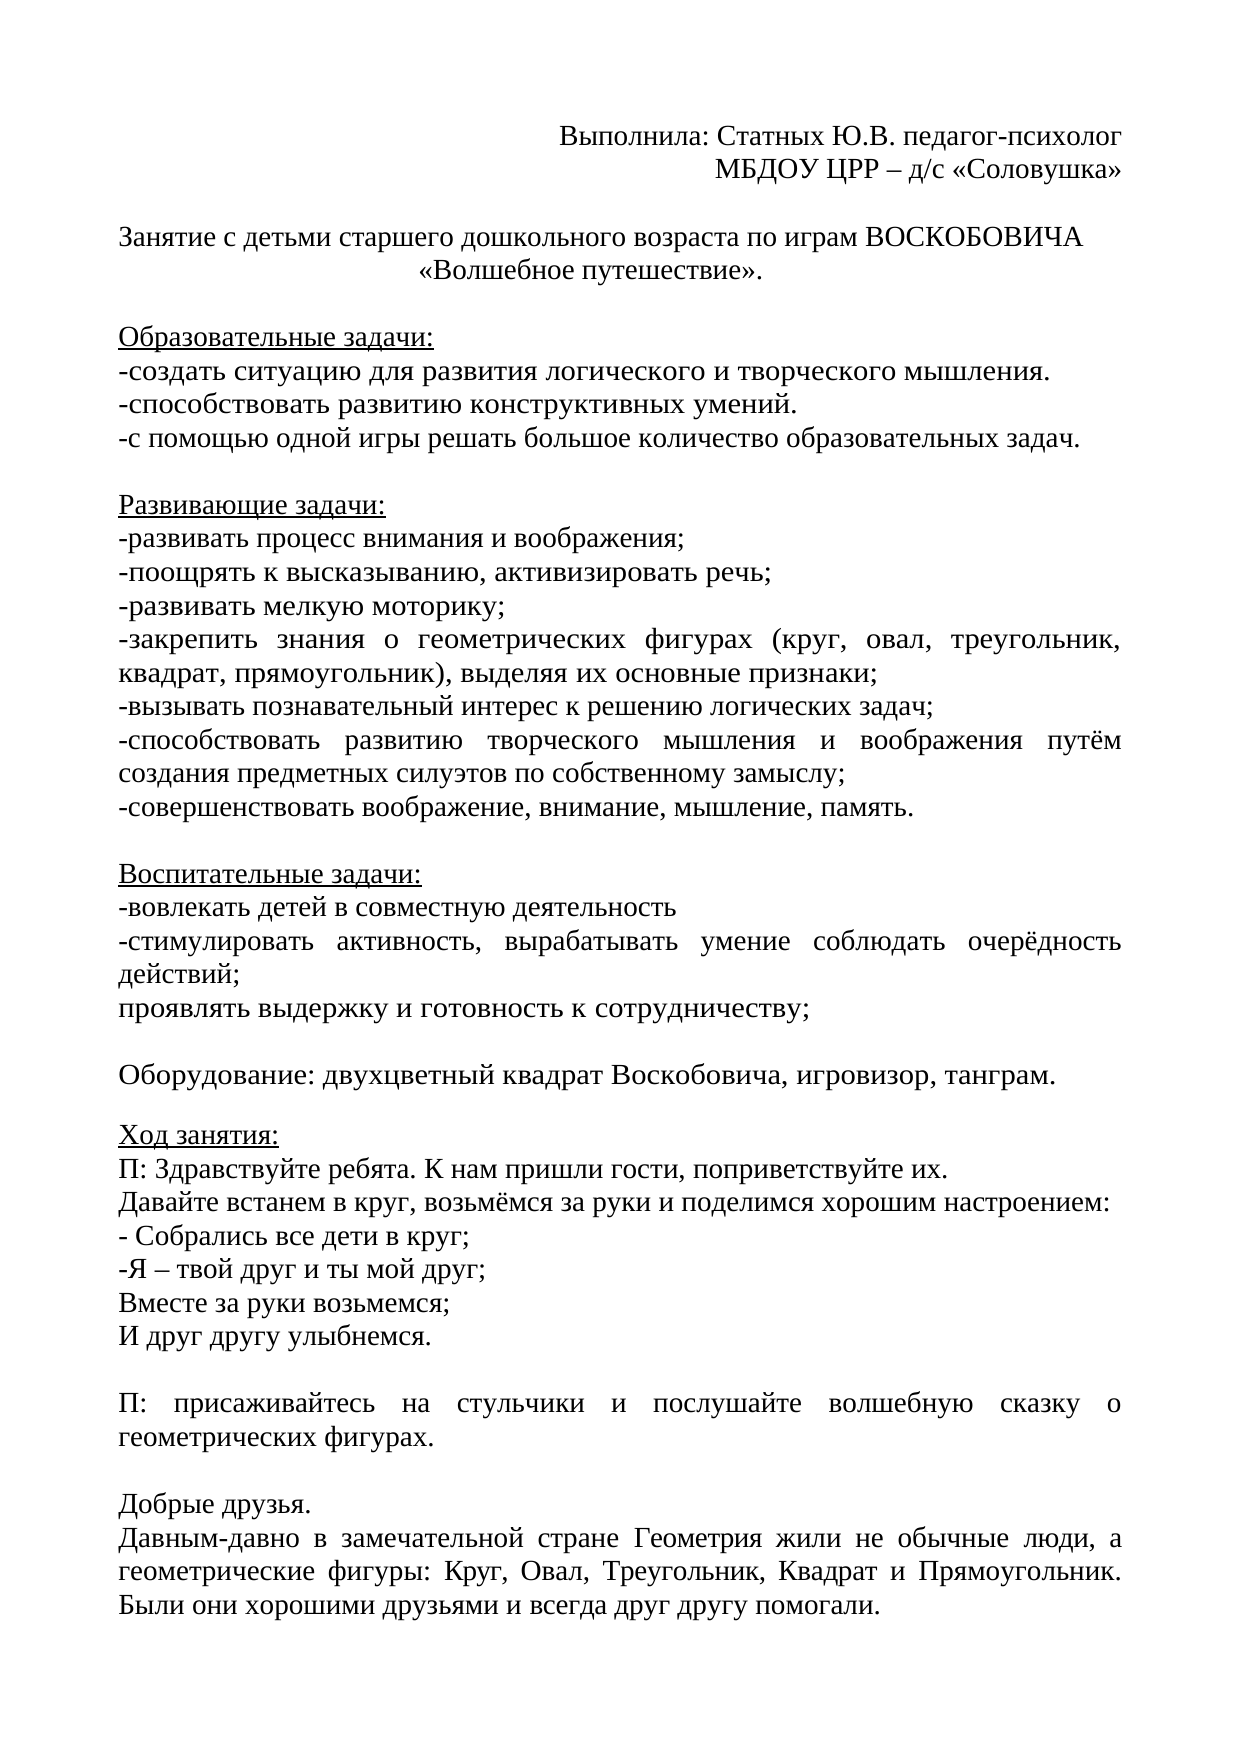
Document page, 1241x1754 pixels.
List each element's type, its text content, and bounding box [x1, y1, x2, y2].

text Вместе за руки возьмемся; [118, 1285, 1122, 1318]
text проявлять выдержку и готовность к сотрудничеству; [118, 990, 1122, 1024]
text Занятие с детьми старшего дошкольного возраста по играм ВОСКОБОВИЧА [118, 219, 1122, 252]
text -способствовать развитию конструктивных умений. [118, 386, 1122, 420]
text Образовательные задачи: [118, 319, 1122, 353]
text Ход занятия: [118, 1117, 1122, 1151]
text И друг другу улыбнемся. [118, 1318, 1122, 1352]
text -вовлекать детей в совместную деятельность [118, 889, 1122, 923]
text Воспитательные задачи: [118, 856, 1122, 889]
text -совершенствовать воображение, внимание, мышление, память. [118, 789, 1122, 822]
text -с помощью одной игры решать большое количество образовательных задач. [118, 420, 1122, 453]
text Выполнила: Статных Ю.В. педагог-психолог [118, 118, 1122, 152]
text -развивать мелкую моторику; [118, 588, 1122, 621]
text -стимулировать активность, вырабатывать умение соблюдать очерёдность действий; [118, 923, 1122, 990]
text -развивать процесс внимания и воображения; [118, 521, 1122, 554]
text -способствовать развитию творческого мышления и воображения путём создания предметных силуэтов по собственному замыслу; [118, 722, 1122, 789]
text «Волшебное путешествие». [59, 252, 1122, 286]
text -создать ситуацию для развития логического и творческого мышления. [118, 353, 1122, 386]
text -закрепить знания о геометрических фигурах (круг, овал, треугольник, квадрат, прямоугольник), выделяя их основные признаки; [118, 621, 1122, 688]
text МБДОУ ЦРР – д/с «Соловушка» [118, 152, 1122, 185]
text Развивающие задачи: [118, 487, 1122, 521]
text Оборудование: двухцветный квадрат Воскобовича, игровизор, танграм. [118, 1057, 1122, 1091]
text - Собрались все дети в круг; [118, 1218, 1122, 1251]
text Давайте встанем в круг, возьмёмся за руки и поделимся хорошим настроением: [118, 1184, 1122, 1218]
text -вызывать познавательный интерес к решению логических задач; [118, 688, 1122, 722]
text П: Здравствуйте ребята. К нам пришли гости, поприветствуйте их. [118, 1151, 1122, 1184]
text -поощрять к высказыванию, активизировать речь; [118, 554, 1122, 588]
text Добрые друзья. [118, 1486, 1122, 1520]
text -Я – твой друг и ты мой друг; [118, 1251, 1122, 1285]
text Давным-давно в замечательной стране Геометрия жили не обычные люди, а геометрические фигуры: Круг, Овал, Треугольник, Квадрат и Прямоугольник. Были они хорошими друзьями и всегда друг другу помогали. [118, 1520, 1122, 1620]
text П: присаживайтесь на стульчики и послушайте волшебную сказку о геометрических фигурах. [118, 1386, 1122, 1453]
